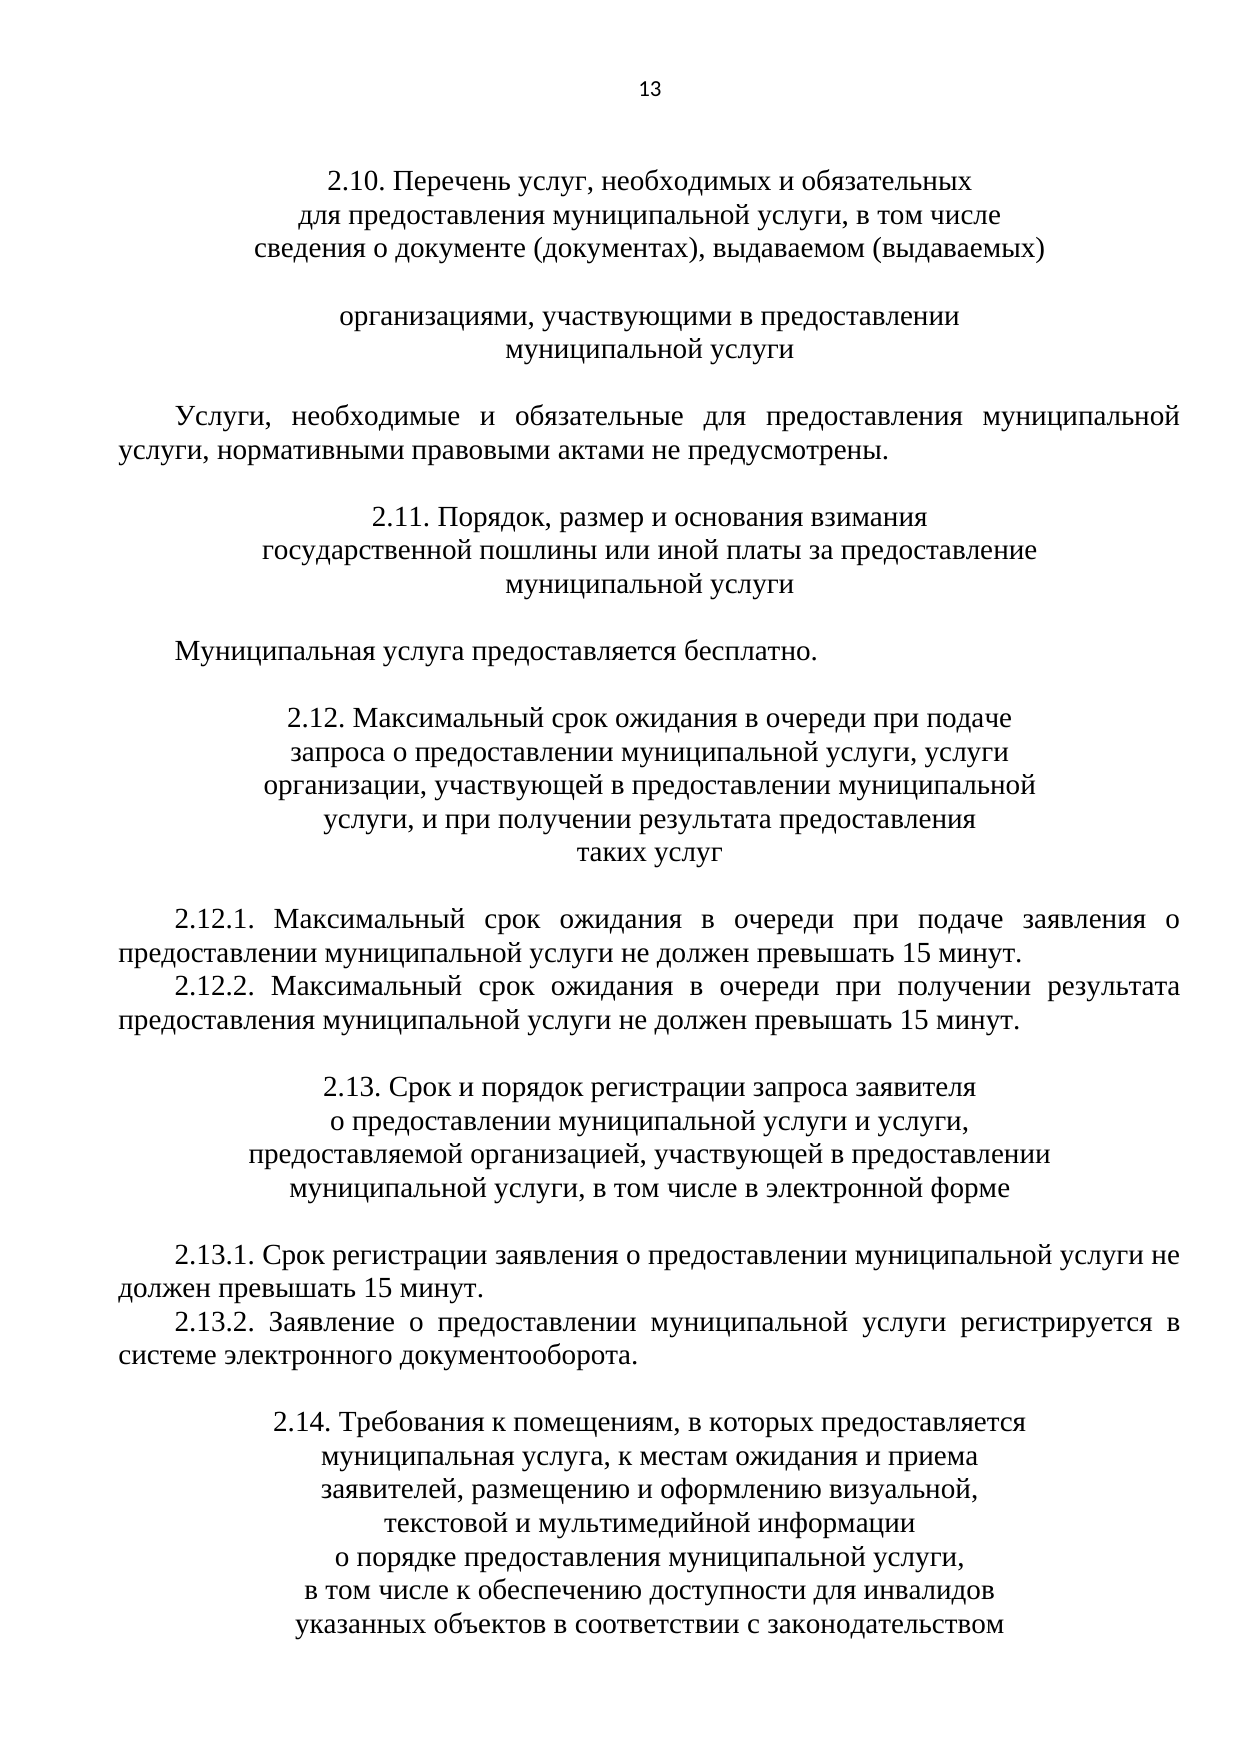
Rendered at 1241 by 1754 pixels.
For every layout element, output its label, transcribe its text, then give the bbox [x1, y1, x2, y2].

text 2.11. Порядок, размер и основания взимания [118, 499, 1181, 532]
text Услуги, необходимые и обязательные для предоставления муниципальной услуги, нормативными правовыми актами не предусмотрены. [118, 398, 1181, 465]
text государственной пошлины или иной платы за предоставление [118, 532, 1181, 566]
text 2.13.1. Срок регистрации заявления о предоставлении муниципальной услуги не должен превышать 15 минут. [118, 1237, 1181, 1304]
text в том числе к обеспечению доступности для инвалидов [118, 1572, 1181, 1606]
text услуги, и при получении результата предоставления [118, 801, 1181, 834]
text 2.13.2. Заявление о предоставлении муниципальной услуги регистрируется в системе электронного документооборота. [118, 1304, 1181, 1371]
text муниципальной услуги, в том числе в электронной форме [118, 1170, 1181, 1203]
text указанных объектов в соответствии с законодательством [118, 1606, 1181, 1639]
text 2.12. Максимальный срок ожидания в очереди при подаче [118, 700, 1181, 734]
text 2.10. Перечень услуг, необходимых и обязательных [118, 163, 1181, 197]
text 2.12.1. Максимальный срок ожидания в очереди при подаче заявления о предоставлении муниципальной услуги не должен превышать 15 минут. [118, 901, 1181, 968]
text таких услуг [118, 834, 1181, 868]
text организациями, участвующими в предоставлении [118, 298, 1181, 331]
text о порядке предоставления муниципальной услуги, [118, 1539, 1181, 1572]
text муниципальной услуги [118, 566, 1181, 599]
text о предоставлении муниципальной услуги и услуги, [118, 1103, 1181, 1136]
text 2.13. Срок и порядок регистрации запроса заявителя [118, 1069, 1181, 1103]
text для предоставления муниципальной услуги, в том числе [118, 197, 1181, 231]
text 2.14. Требования к помещениям, в которых предоставляется [118, 1404, 1181, 1438]
text заявителей, размещению и оформлению визуальной, [118, 1472, 1181, 1505]
text текстовой и мультимедийной информации [118, 1505, 1181, 1539]
text организации, участвующей в предоставлении муниципальной [118, 767, 1181, 801]
text муниципальной услуги [118, 331, 1181, 365]
text сведения о документе (документах), выдаваемом (выдаваемых) [118, 231, 1181, 264]
text 2.12.2. Максимальный срок ожидания в очереди при получении результата предоставления муниципальной услуги не должен превышать 15 минут. [118, 968, 1181, 1036]
text предоставляемой организацией, участвующей в предоставлении [118, 1136, 1181, 1170]
text запроса о предоставлении муниципальной услуги, услуги [118, 734, 1181, 767]
text Муниципальная услуга предоставляется бесплатно. [118, 633, 1181, 667]
text муниципальная услуга, к местам ожидания и приема [118, 1438, 1181, 1472]
